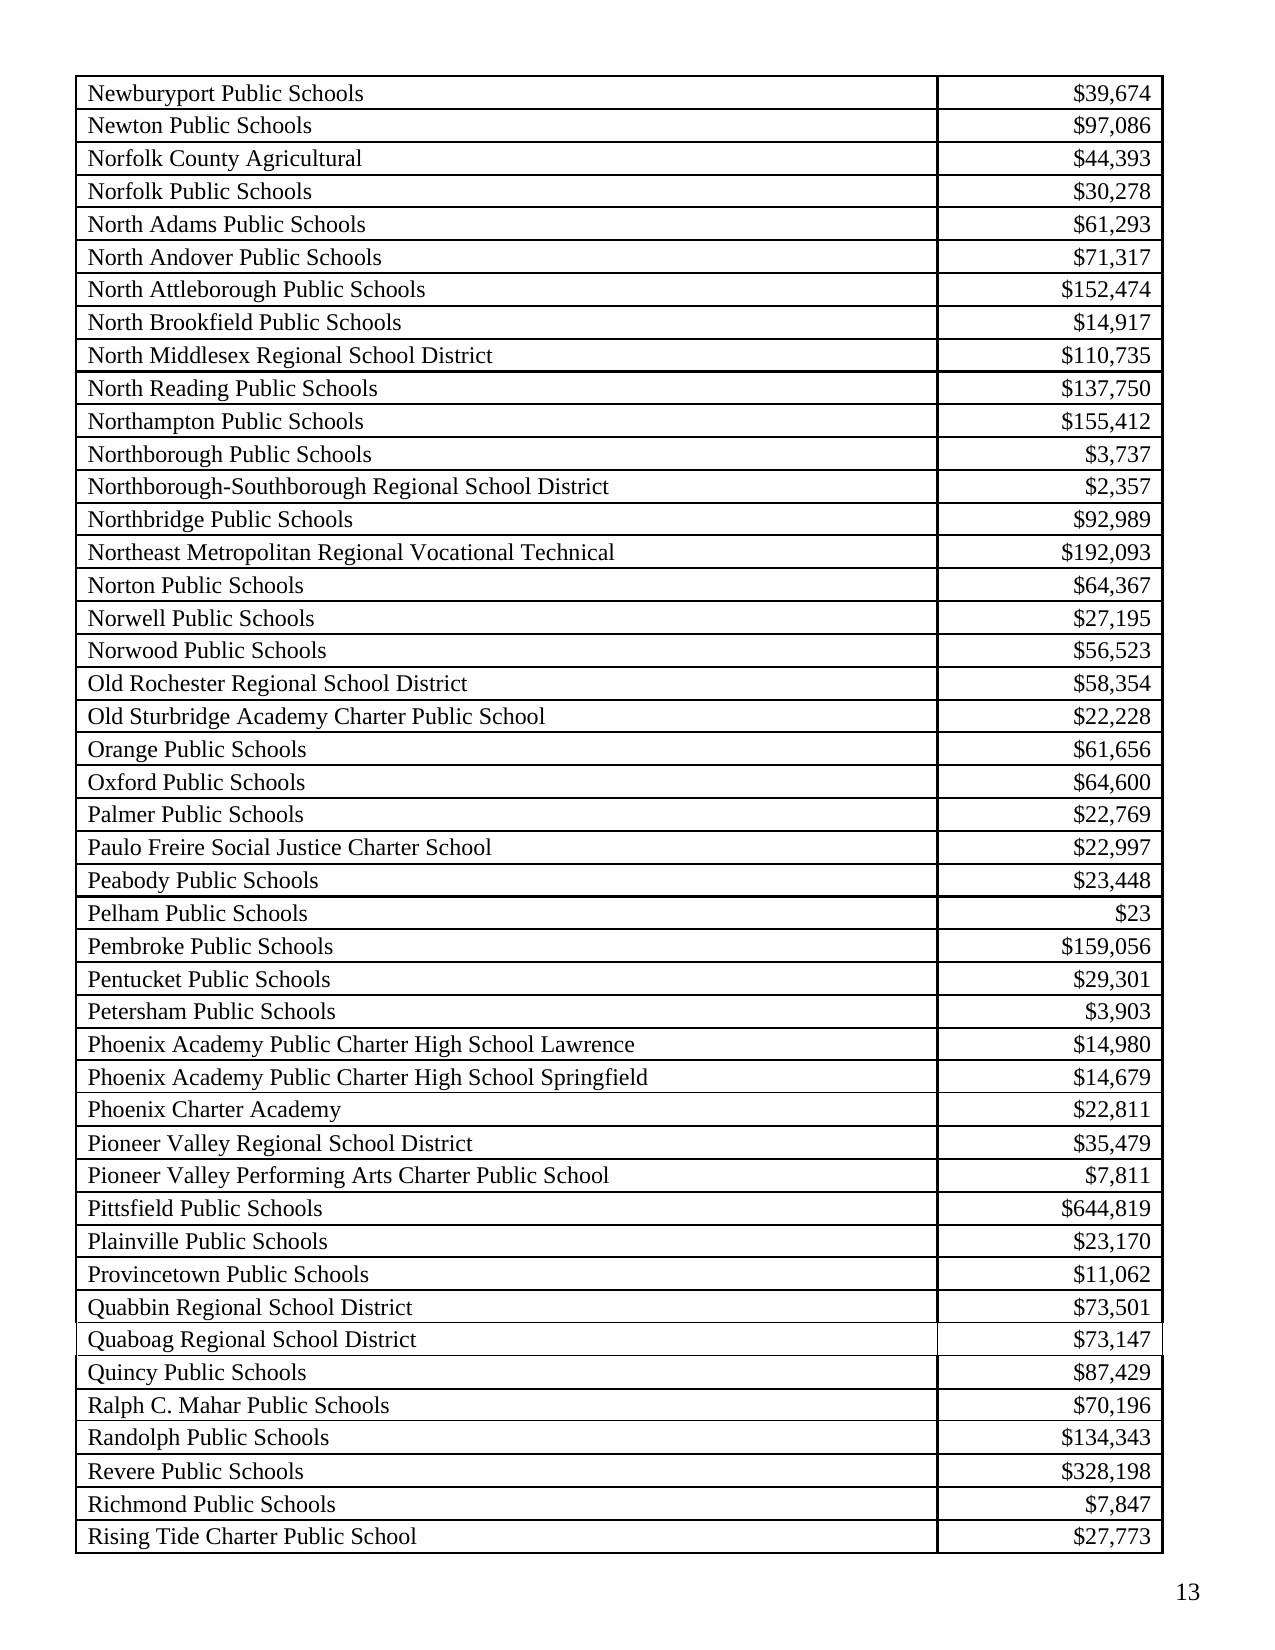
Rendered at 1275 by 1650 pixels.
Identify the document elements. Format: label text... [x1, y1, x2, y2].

table_cell Northampton Public Schools [77, 405, 936, 436]
table_cell Newton Public Schools [77, 110, 936, 141]
table_cell $30,278 [939, 176, 1161, 206]
table_cell $2,357 [939, 471, 1161, 502]
table_cell Norwood Public Schools [77, 635, 936, 666]
table_cell $137,750 [939, 373, 1161, 403]
table_cell Quaboag Regional School District [77, 1323, 937, 1355]
table_cell Norfolk Public Schools [77, 176, 936, 206]
table_cell $644,819 [939, 1193, 1161, 1223]
table_cell $27,195 [939, 602, 1161, 633]
table_cell Newburyport Public Schools [77, 77, 936, 108]
table_cell Pelham Public Schools [77, 898, 936, 928]
table_cell $159,056 [939, 930, 1161, 961]
table_cell $71,317 [939, 241, 1161, 272]
table_cell $92,989 [939, 504, 1161, 534]
table_cell Randolph Public Schools [77, 1421, 936, 1453]
table_cell $64,367 [939, 569, 1161, 600]
table_cell Revere Public Schools [77, 1455, 936, 1486]
table_cell Norwell Public Schools [77, 602, 936, 633]
table_cell Northeast Metropolitan Regional Vocational Technical [77, 536, 936, 567]
table_cell Pittsfield Public Schools [77, 1193, 936, 1223]
table_cell $39,674 [939, 77, 1161, 108]
table_cell Pioneer Valley Performing Arts Charter Public School [77, 1160, 936, 1191]
table_cell $3,903 [939, 996, 1161, 1027]
table_cell $29,301 [939, 963, 1161, 994]
table_cell $14,980 [939, 1029, 1161, 1059]
table_cell Peabody Public Schools [77, 865, 936, 895]
table_cell $192,093 [939, 536, 1161, 567]
table_cell $23,448 [939, 865, 1161, 895]
table_cell $22,997 [939, 832, 1161, 862]
table_cell Petersham Public Schools [77, 996, 936, 1027]
table_cell Pentucket Public Schools [77, 963, 936, 994]
table_cell North Reading Public Schools [77, 373, 936, 403]
table_cell North Adams Public Schools [77, 208, 936, 239]
table_cell $152,474 [939, 274, 1161, 305]
table_cell $97,086 [939, 110, 1161, 141]
table_cell Quabbin Regional School District [77, 1291, 936, 1322]
table_cell Phoenix Academy Public Charter High School Springfield [77, 1061, 936, 1092]
table_cell North Brookfield Public Schools [77, 307, 936, 337]
table_cell $56,523 [939, 635, 1161, 666]
table_cell $328,198 [939, 1455, 1161, 1486]
table_cell Northborough-Southborough Regional School District [77, 471, 936, 502]
table_cell $134,343 [939, 1421, 1161, 1453]
table_cell Ralph C. Mahar Public Schools [77, 1390, 936, 1420]
table_cell North Middlesex Regional School District [77, 340, 936, 370]
table_cell Plainville Public Schools [77, 1226, 936, 1256]
table_cell $70,196 [939, 1390, 1161, 1420]
table_cell $22,811 [939, 1093, 1161, 1125]
table_cell $23 [939, 898, 1161, 928]
table_cell $61,656 [939, 733, 1161, 764]
table_cell $14,917 [939, 307, 1161, 337]
table_cell $73,501 [939, 1291, 1161, 1322]
table_cell $22,228 [939, 701, 1161, 731]
table_cell Norfolk County Agricultural [77, 143, 936, 173]
table_cell $44,393 [939, 143, 1161, 173]
table_cell Phoenix Academy Public Charter High School Lawrence [77, 1029, 936, 1059]
table_cell $73,147 [938, 1323, 1162, 1355]
table_cell $64,600 [939, 766, 1161, 797]
table_cell $23,170 [939, 1226, 1161, 1256]
table_cell Old Sturbridge Academy Charter Public School [77, 701, 936, 731]
table_cell Orange Public Schools [77, 733, 936, 764]
table_cell North Attleborough Public Schools [77, 274, 936, 305]
table_cell Northbridge Public Schools [77, 504, 936, 534]
table_cell Pioneer Valley Regional School District [77, 1127, 936, 1158]
table_cell $22,769 [939, 799, 1161, 830]
table_cell $110,735 [939, 340, 1161, 370]
table_cell Quincy Public Schools [77, 1356, 936, 1387]
table_cell $14,679 [939, 1061, 1161, 1092]
table_cell Northborough Public Schools [77, 438, 936, 469]
table_cell Rising Tide Charter Public School [77, 1521, 936, 1552]
table_cell $61,293 [939, 208, 1161, 239]
table_cell $35,479 [939, 1127, 1161, 1158]
table_cell $27,773 [939, 1521, 1161, 1552]
table_cell $7,847 [939, 1488, 1161, 1519]
table_cell $58,354 [939, 668, 1161, 698]
table_cell Oxford Public Schools [77, 766, 936, 797]
table_cell $11,062 [939, 1258, 1161, 1289]
table_cell Pembroke Public Schools [77, 930, 936, 961]
table_cell Provincetown Public Schools [77, 1258, 936, 1289]
table_cell $155,412 [939, 405, 1161, 436]
table_cell Phoenix Charter Academy [77, 1093, 936, 1125]
table_cell Paulo Freire Social Justice Charter School [77, 832, 936, 862]
table_cell Palmer Public Schools [77, 799, 936, 830]
table_cell Norton Public Schools [77, 569, 936, 600]
table_cell $87,429 [939, 1356, 1161, 1387]
table_cell Old Rochester Regional School District [77, 668, 936, 698]
table_cell $3,737 [939, 438, 1161, 469]
table_cell $7,811 [939, 1160, 1161, 1191]
table_cell North Andover Public Schools [77, 241, 936, 272]
table_cell Richmond Public Schools [77, 1488, 936, 1519]
